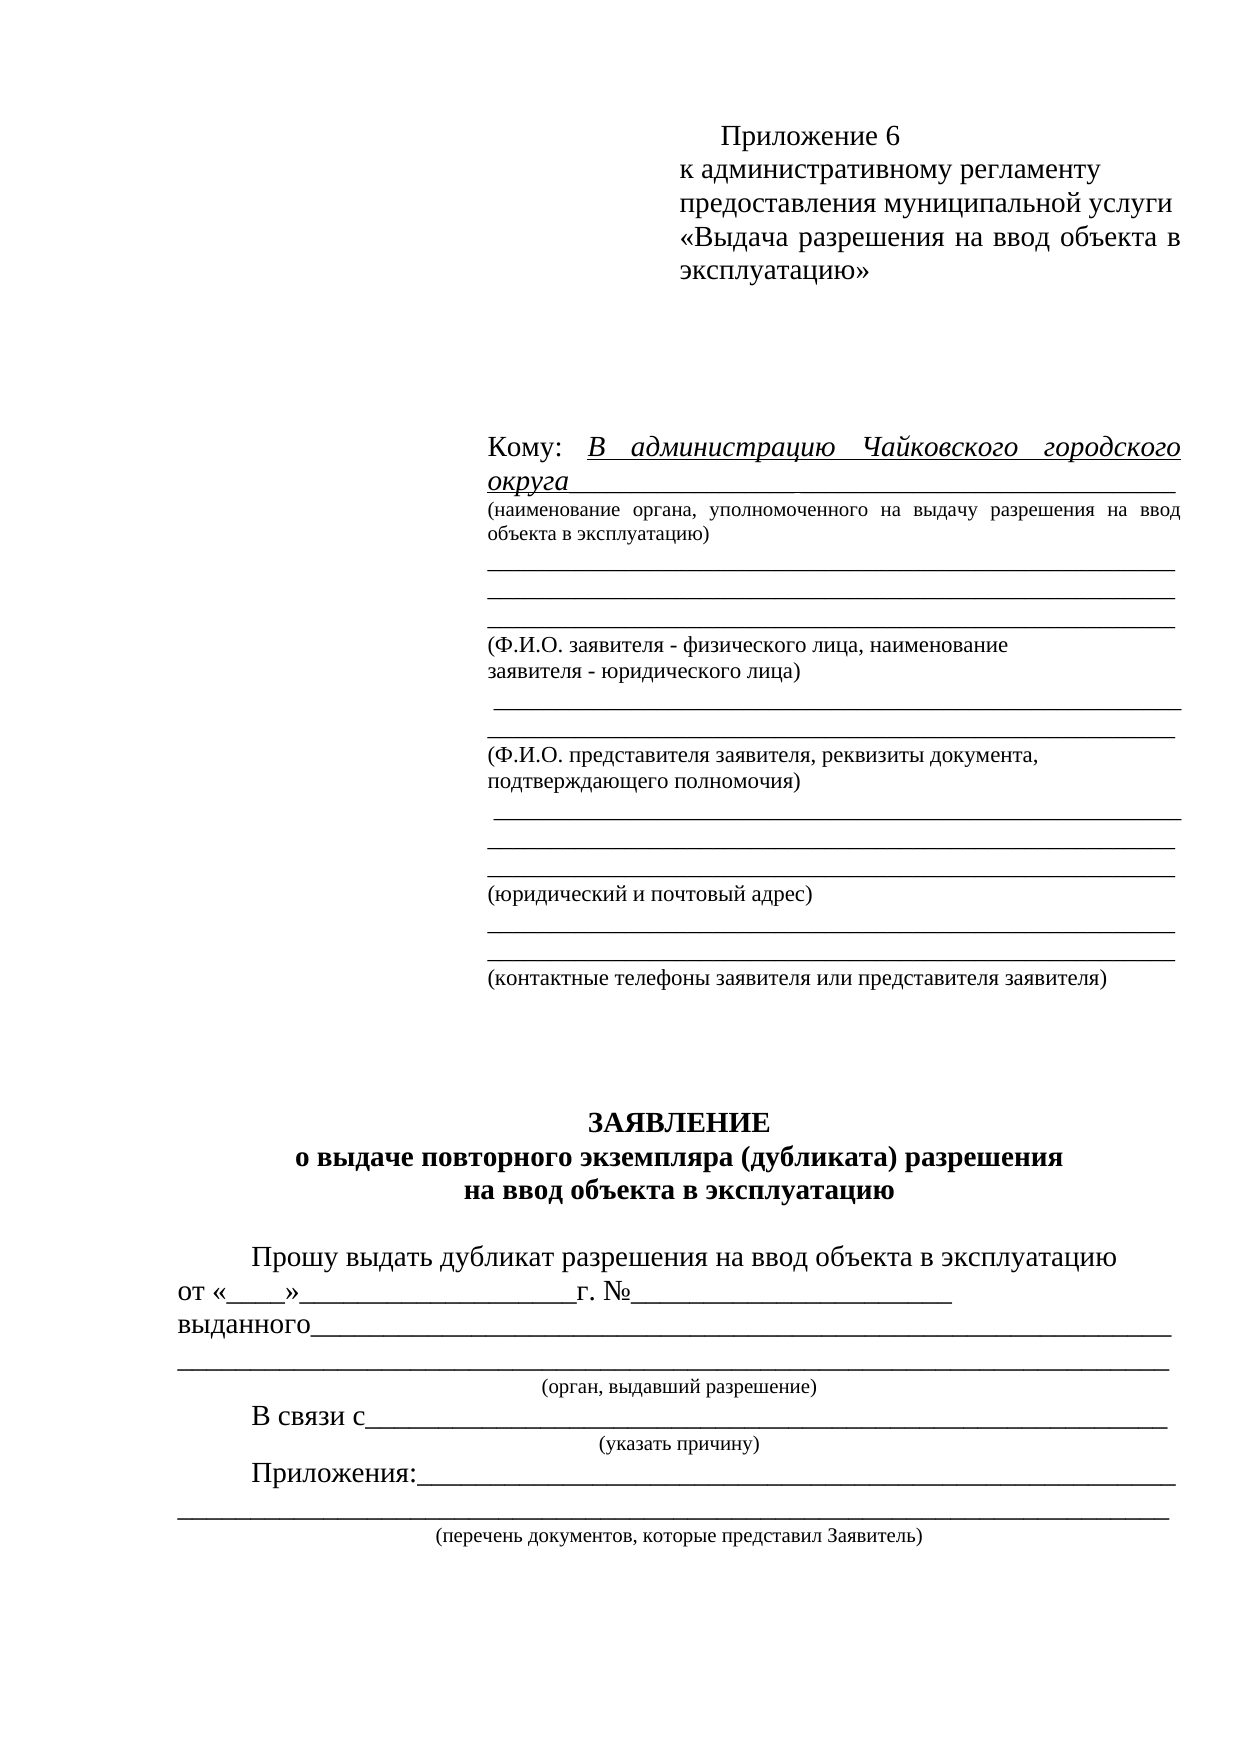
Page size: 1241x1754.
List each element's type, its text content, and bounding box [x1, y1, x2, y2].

text (контактные телефоны заявителя или представителя заявителя) [487, 964, 1181, 990]
text _______________________________________________________ [487, 573, 1181, 602]
text подтверждающего полномочия) [487, 768, 1181, 794]
text В связи с_______________________________________________________ [177, 1398, 1181, 1431]
text _______________________________________________________ [487, 545, 1181, 573]
text от «____»___________________г. №______________________ [177, 1273, 1181, 1307]
text _______________________________________________________ _______________________________________________________ (Ф.И.О. представителя заявителя, реквизиты документа, [487, 684, 1181, 768]
text на ввод объекта в эксплуатацию [177, 1172, 1181, 1206]
text выданного_______________________________________________________________________________________________________________________________ [177, 1307, 1181, 1374]
text ЗАЯВЛЕНИЕ [177, 1105, 1181, 1139]
text (наименование органа, уполномоченного на выдачу разрешения на ввод объекта в эксплуатацию) [487, 497, 1181, 545]
text о выдаче повторного экземпляра (дубликата) разрешения [177, 1139, 1181, 1172]
text заявителя - юридического лица) [487, 657, 1181, 684]
text Прошу выдать дубликат разрешения на ввод объекта в эксплуатацию [177, 1239, 1181, 1273]
text (перечень документов, которые представил Заявитель) [177, 1522, 1181, 1547]
text (Ф.И.О. заявителя - физического лица, наименование [487, 631, 1181, 657]
text _______________________________________________________ [487, 602, 1181, 631]
text Приложения:________________________________________________________________________________________________________________________ [177, 1455, 1181, 1522]
text Кому: В администрацию Чайковского городского округа__________________ ______________________________ [487, 429, 1181, 497]
text (орган, выдавший разрешение) [177, 1374, 1181, 1398]
text (указать причину) [177, 1431, 1181, 1455]
text к административному регламенту [679, 152, 1181, 185]
text ______________________________________________________________________________________________________________ [487, 907, 1181, 964]
text Приложение 6 [679, 118, 1181, 152]
text «Выдача разрешения на ввод объекта в эксплуатацию» [679, 219, 1181, 286]
text _______________________________________________________ _______________________________________________________ _______________________________________________________ [487, 794, 1181, 880]
text предоставления муниципальной услуги [679, 185, 1181, 219]
text (юридический и почтовый адрес) [487, 880, 1181, 907]
